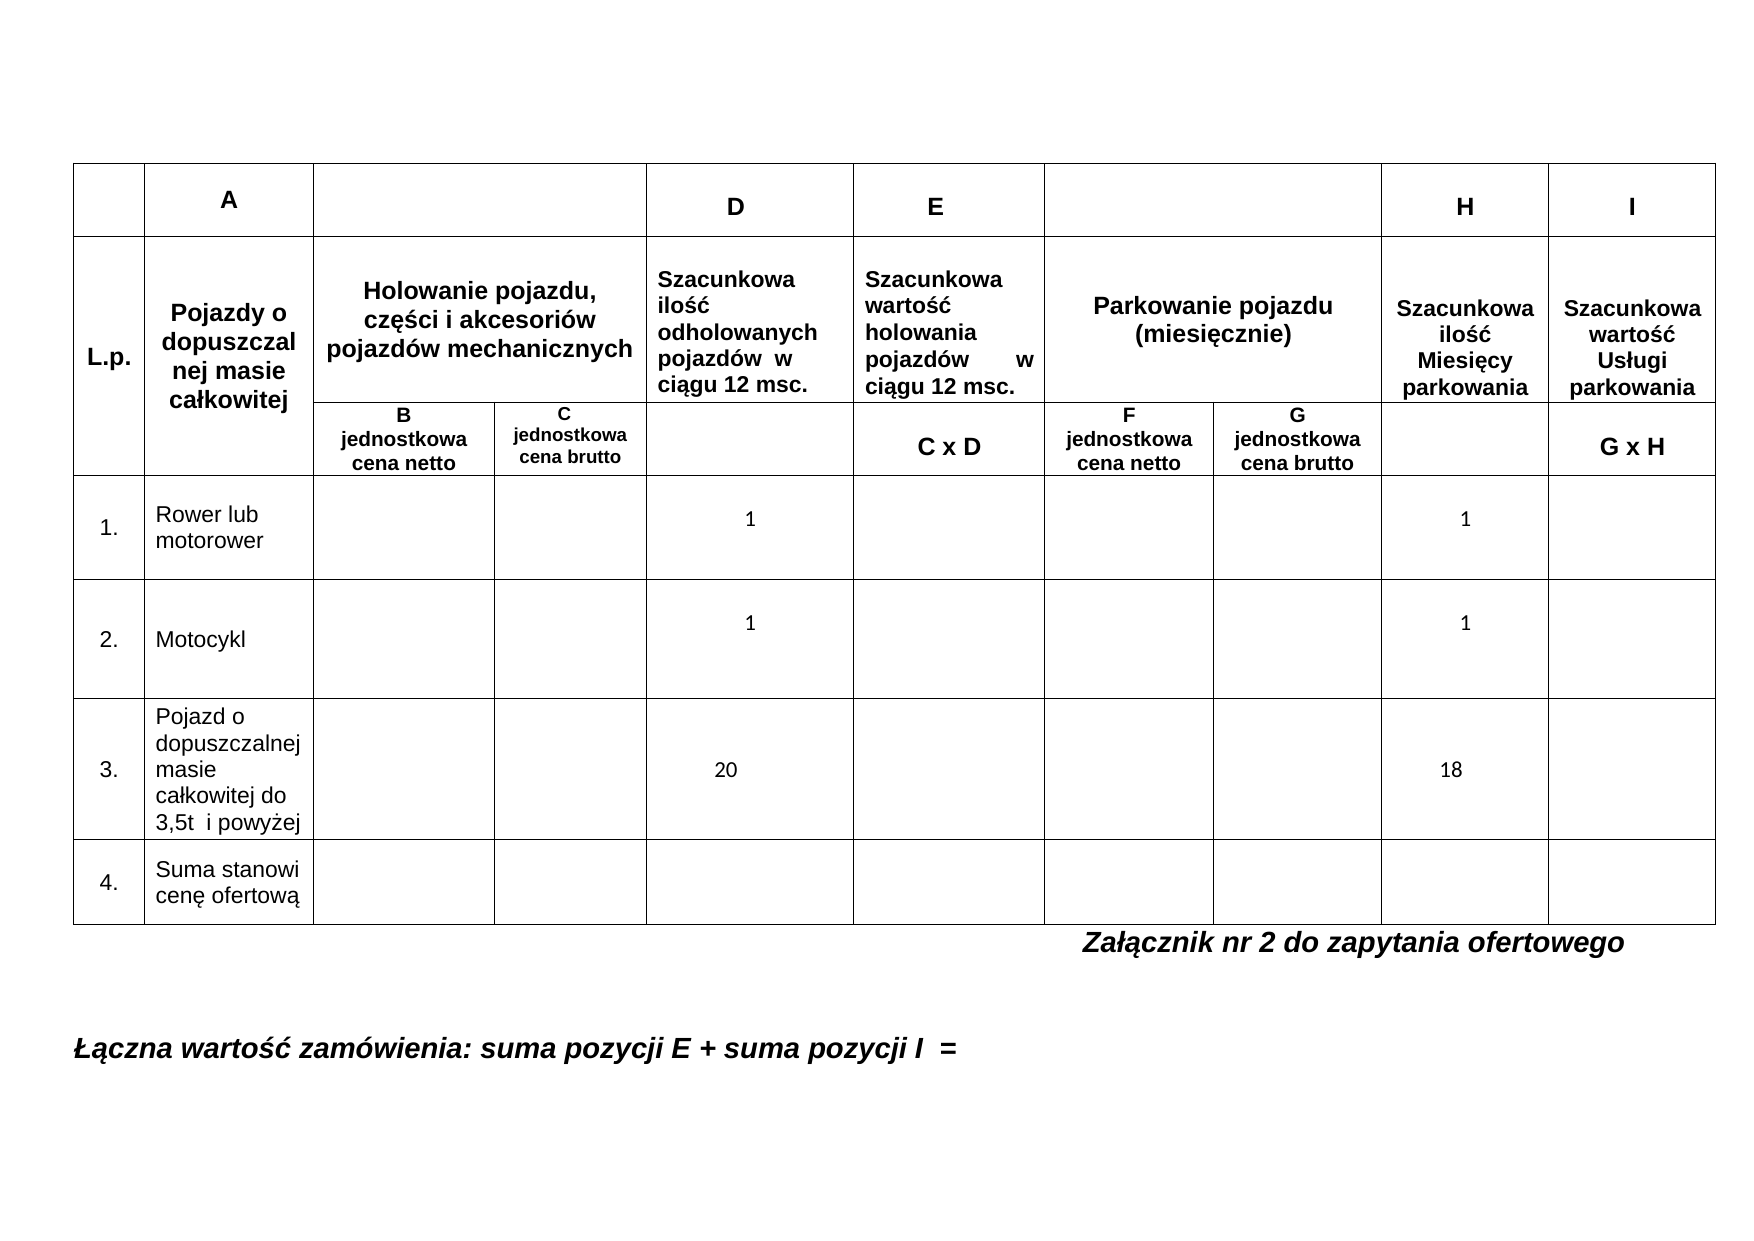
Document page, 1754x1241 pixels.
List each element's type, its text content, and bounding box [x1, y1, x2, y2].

table_cell Pojazd o dopuszczalnej masie całkowitej do 3,5t i powyżej [145, 699, 313, 839]
table_cell [854, 580, 1044, 698]
table_cell 1 [647, 476, 853, 579]
table_cell [314, 840, 494, 924]
table_cell [647, 403, 853, 474]
table_cell [1214, 699, 1381, 839]
table_cell [495, 580, 646, 698]
table_cell Szacunkowa wartość Usługi parkowania [1549, 237, 1715, 402]
table_cell C jednostkowa cena brutto [495, 403, 646, 474]
table_header H [1382, 164, 1548, 236]
table_cell Parkowanie pojazdu (miesięcznie) [1045, 237, 1381, 402]
table_cell [647, 840, 853, 924]
table_cell F jednostkowa cena netto [1045, 403, 1213, 474]
table_cell [495, 699, 646, 839]
table_cell [1045, 699, 1213, 839]
table_cell [1214, 580, 1381, 698]
table_cell 18 [1382, 699, 1548, 839]
table_cell Motocykl [145, 580, 313, 698]
table_cell 1. [74, 476, 144, 579]
table_cell 4. [74, 840, 144, 924]
table_header [314, 164, 646, 236]
table_header [74, 164, 144, 236]
table_cell 3. [74, 699, 144, 839]
table_cell [854, 840, 1044, 924]
table_cell [495, 476, 646, 579]
table_cell C x D [854, 403, 1044, 474]
table_cell 20 [647, 699, 853, 839]
table_cell [1382, 840, 1548, 924]
table_cell [1214, 840, 1381, 924]
table_cell L.p. [74, 237, 144, 474]
table_cell [1382, 403, 1548, 474]
text Łączna wartość zamówienia: suma pozycji E + suma pozycji I = [74, 1031, 1639, 1064]
table_header [1045, 164, 1381, 236]
table_cell [314, 699, 494, 839]
table_cell [1549, 699, 1715, 839]
table_cell [1549, 476, 1715, 579]
table_cell 1 [647, 580, 853, 698]
table_cell B jednostkowa cena netto [314, 403, 494, 474]
table_header E [854, 164, 1044, 236]
table_header A [145, 164, 313, 236]
table_cell [854, 476, 1044, 579]
table_cell 1 [1382, 476, 1548, 579]
text Załącznik nr 2 do zapytania ofertowego [74, 925, 1639, 959]
table_cell Szacunkowa ilość odholowanych pojazdów w ciągu 12 msc. [647, 237, 853, 402]
table_cell [495, 840, 646, 924]
table_cell Szacunkowa wartość holowania pojazdów w ciągu 12 msc. [854, 237, 1044, 402]
table_cell [1214, 476, 1381, 579]
table_cell Pojazdy o dopuszczalnej masie całkowitej [145, 237, 313, 474]
table_cell Suma stanowi cenę ofertową [145, 840, 313, 924]
table_header D [647, 164, 853, 236]
table_header I [1549, 164, 1715, 236]
table_cell 1 [1382, 580, 1548, 698]
table_cell 2. [74, 580, 144, 698]
table_cell [1549, 580, 1715, 698]
table_cell G x H [1549, 403, 1715, 474]
table_cell G jednostkowa cena brutto [1214, 403, 1381, 474]
table_cell [1549, 840, 1715, 924]
table_cell [1045, 580, 1213, 698]
table_cell [314, 476, 494, 579]
table_cell Szacunkowa ilość Miesięcy parkowania [1382, 237, 1548, 402]
table_cell Holowanie pojazdu, części i akcesoriów pojazdów mechanicznych [314, 237, 646, 402]
table_cell [854, 699, 1044, 839]
table_cell [314, 580, 494, 698]
table_cell Rower lub motorower [145, 476, 313, 579]
table_cell [1045, 476, 1213, 579]
table_cell [1045, 840, 1213, 924]
